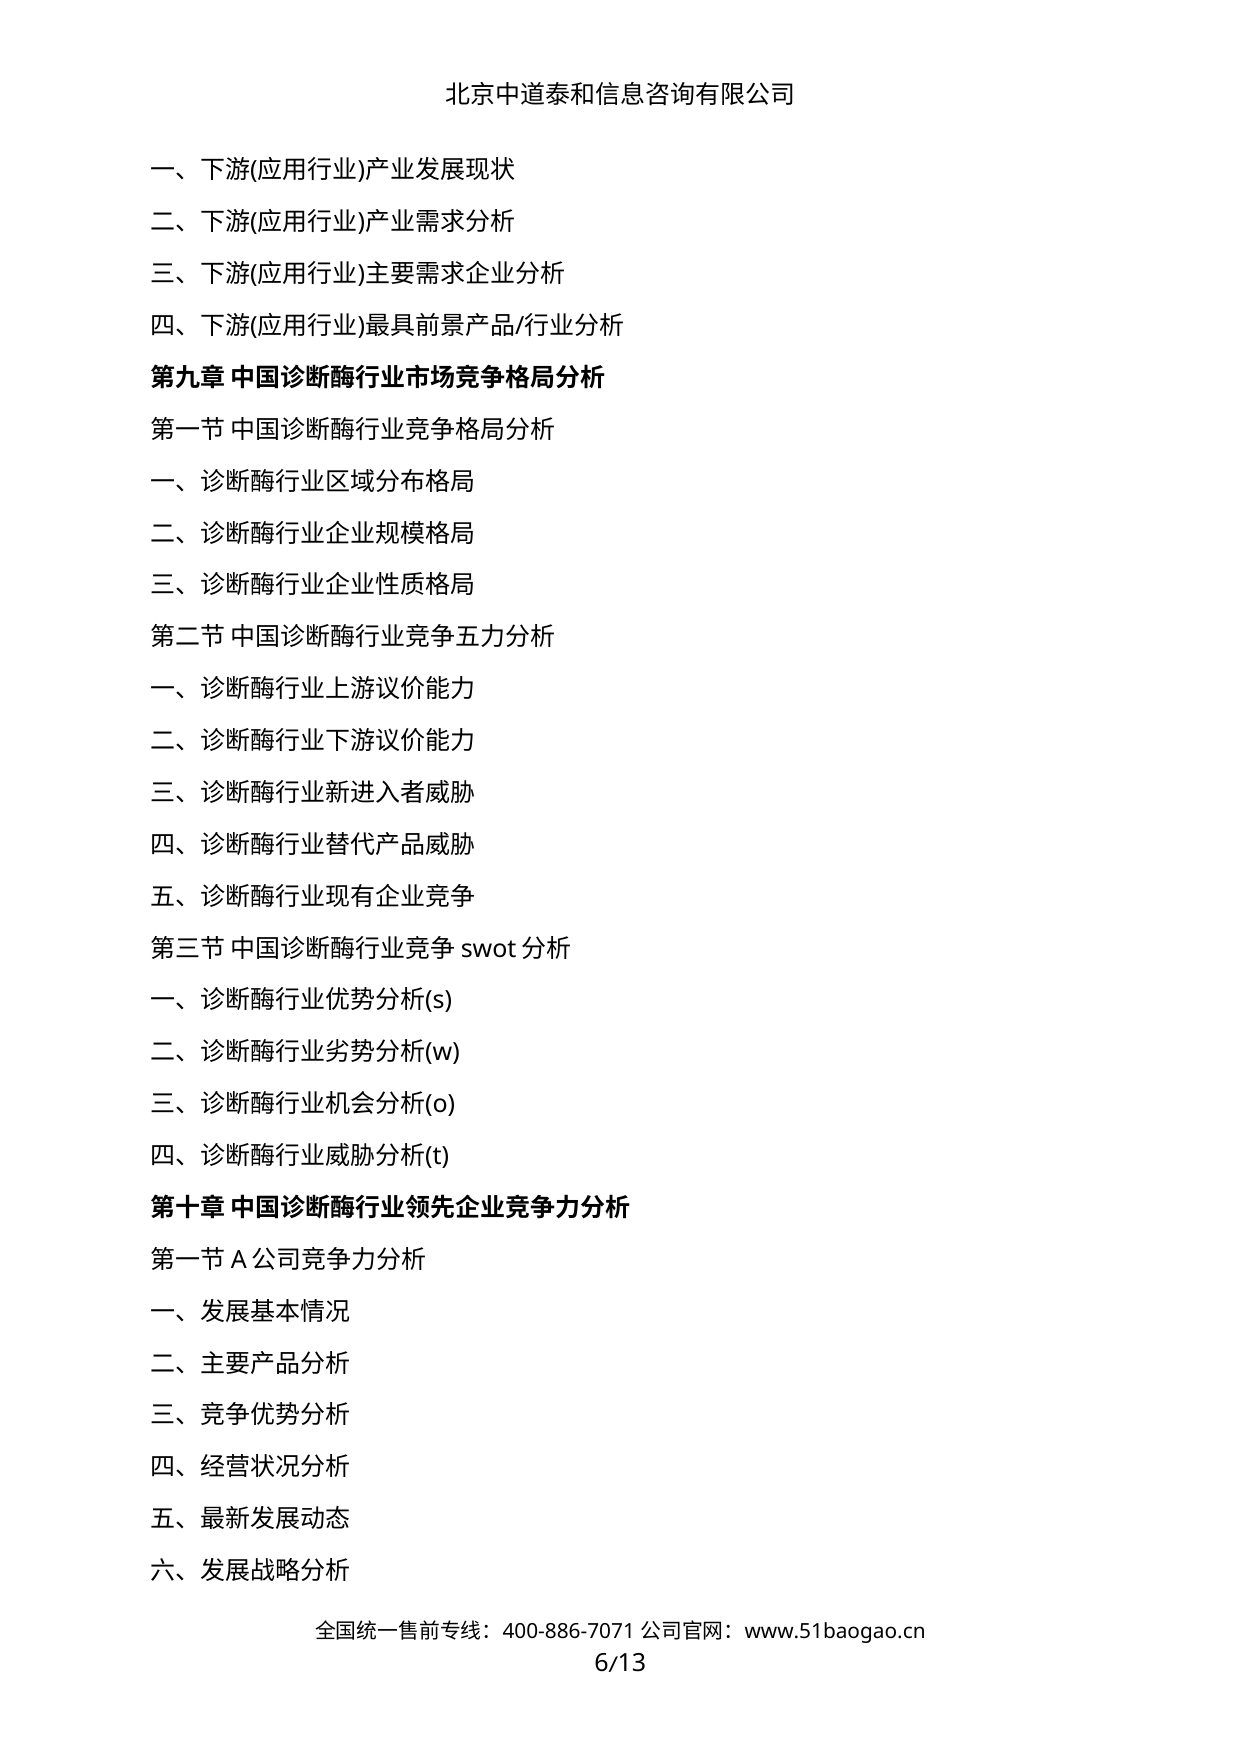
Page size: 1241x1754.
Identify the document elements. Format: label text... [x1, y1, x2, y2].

text 第十章 中国诊断酶行业领先企业竞争力分析 [150, 1187, 1090, 1224]
text 三、下游(应用行业)主要需求企业分析 [150, 254, 1090, 290]
text 第二节 中国诊断酶行业竞争五力分析 [150, 617, 1090, 653]
text 二、主要产品分析 [150, 1343, 1090, 1379]
text 五、诊断酶行业现有企业竞争 [150, 876, 1090, 912]
text 一、发展基本情况 [150, 1291, 1090, 1327]
text 五、最新发展动态 [150, 1499, 1090, 1535]
text 第九章 中国诊断酶行业市场竞争格局分析 [150, 357, 1090, 394]
text 二、下游(应用行业)产业需求分析 [150, 202, 1090, 238]
text 一、下游(应用行业)产业发展现状 [150, 150, 1090, 186]
text 四、诊断酶行业替代产品威胁 [150, 824, 1090, 861]
text 第一节 A公司竞争力分析 [150, 1239, 1090, 1276]
text 三、诊断酶行业企业性质格局 [150, 565, 1090, 601]
text 六、发展战略分析 [150, 1551, 1090, 1587]
text 三、诊断酶行业机会分析(o) [150, 1084, 1090, 1120]
text 二、诊断酶行业劣势分析(w) [150, 1032, 1090, 1068]
text 二、诊断酶行业企业规模格局 [150, 513, 1090, 549]
text 一、诊断酶行业优势分析(s) [150, 980, 1090, 1016]
text 四、经营状况分析 [150, 1447, 1090, 1483]
text 第一节 中国诊断酶行业竞争格局分析 [150, 409, 1090, 446]
text 第三节 中国诊断酶行业竞争swot分析 [150, 928, 1090, 964]
text 一、诊断酶行业区域分布格局 [150, 461, 1090, 497]
text 四、下游(应用行业)最具前景产品/行业分析 [150, 306, 1090, 342]
text 二、诊断酶行业下游议价能力 [150, 721, 1090, 757]
text 三、诊断酶行业新进入者威胁 [150, 772, 1090, 809]
text 三、竞争优势分析 [150, 1395, 1090, 1431]
text 一、诊断酶行业上游议价能力 [150, 669, 1090, 705]
text 四、诊断酶行业威胁分析(t) [150, 1136, 1090, 1172]
